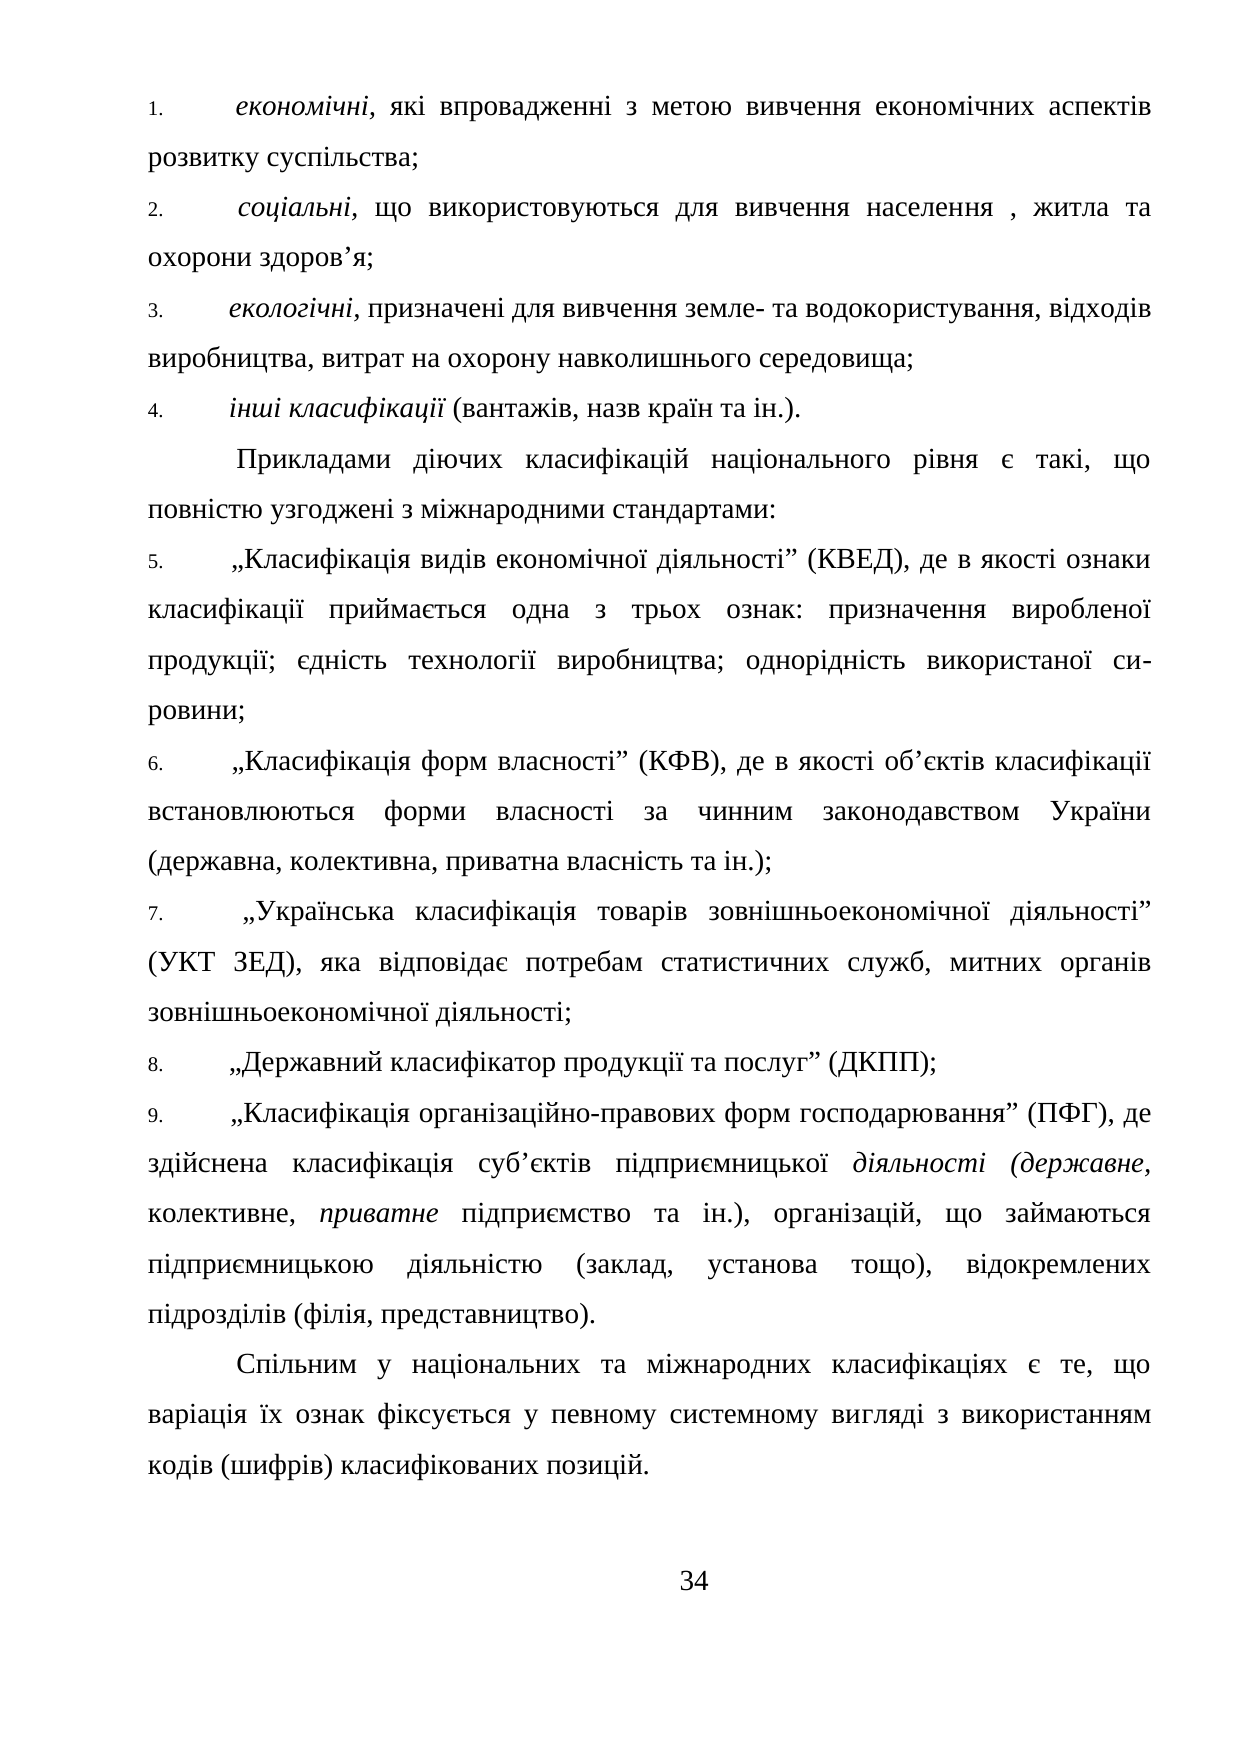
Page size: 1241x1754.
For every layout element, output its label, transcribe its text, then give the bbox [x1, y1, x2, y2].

list „Класифікація видів економічної діяльності” (КВЕД), де в якості ознаки класифікації приймається одна з трьох ознак: призначення виробленої продукції; єдність технології виробництва; однорідність використаної сировини; [148, 541, 1152, 726]
list економічні, які впровадженні з метою вивчення економічних аспектів розвитку суспільства; [148, 88, 1152, 172]
list „Українська класифікація товарів зовнішньоекономічної діяльності” (УКТ ЗЕД), яка відповідає потребам статистичних служб, митних органів зовнішньоекономічної діяльності; [148, 893, 1152, 1028]
text Прикладами діючих класифікацій національного рівня є такі, що повністю узгоджені з міжнародними стандартами: [148, 441, 1152, 524]
text Спільним у національних та міжнародних класифікаціях є те, що варіація їх ознак фіксується у певному системному вигляді з використанням кодів (шифрів) класифікованих позицій. [148, 1346, 1152, 1481]
list „Класифікація форм власності” (КФВ), де в якості об’єктів класифікації встановлюються форми власності за чинним законодавством України (державна, колективна, приватна власність та ін.); [148, 743, 1152, 877]
list інші класифікації (вантажів, назв країн та ін.). [148, 390, 1152, 424]
list соціальні, що використовуються для вивчення населення , житла та охорони здоров’я; [148, 189, 1152, 273]
list „Класифікація організаційно-правових форм господарювання” (ПФГ), де здійснена класифікація суб’єктів підприємницької діяльності (державне, колективне, приватне підприємство та ін.), організацій, що займаються підприємницькою діяльністю (заклад, установа тощо), відокремлених підрозділів (філія, представництво). [148, 1095, 1152, 1329]
list екологічні, призначені для вивчення земле- та водокористування, відходів виробництва, витрат на охорону навколишнього середовища; [148, 290, 1152, 374]
list „Державний класифікатор продукції та послуг” (ДКПП); [148, 1044, 1152, 1078]
